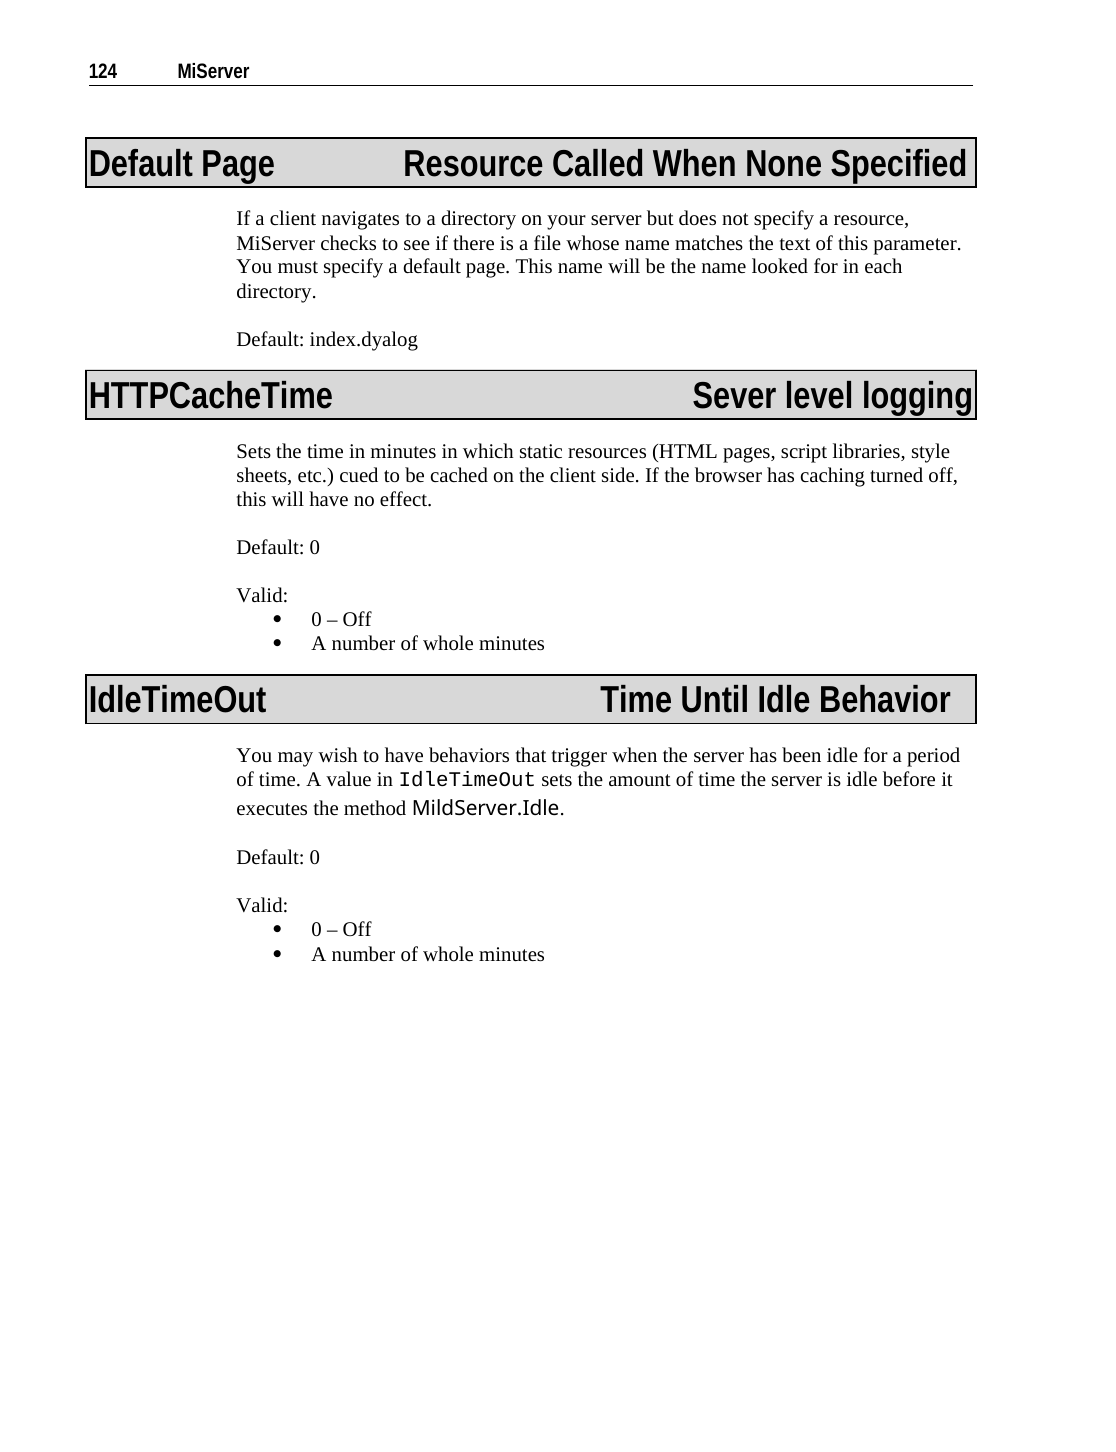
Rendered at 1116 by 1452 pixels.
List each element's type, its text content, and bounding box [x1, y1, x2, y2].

text If a client navigates to a directory on your server but does not specify a resource, MiServer checks to see if there is a file whose name matches the text of this parameter. You must specify a default page. This name will be the name looked for in each directory. [236, 206, 973, 303]
list A number of whole minutes [274, 631, 973, 655]
list 0 – Off [274, 607, 973, 631]
list 0 – Off [274, 917, 973, 941]
text Default: index.dyalog [236, 327, 973, 351]
text Valid: [236, 893, 973, 917]
text Default: 0 [236, 535, 973, 559]
text Sets the time in minutes in which static resources (HTML pages, script libraries, style sheets, etc.) cued to be cached on the client side. If the browser has caching turned off, this will have no effect. [236, 438, 973, 511]
text Valid: [236, 583, 973, 607]
text Default: 0 [236, 845, 973, 869]
subtitle HTTPCacheTime Sever level logging [87, 371, 975, 418]
subtitle Default Page Resource Called When None Specified [87, 139, 975, 186]
list A number of whole minutes [274, 941, 973, 966]
text You may wish to have behaviors that trigger when the server has been idle for a period of time. A value in IdleTimeOut sets the amount of time the server is idle before it executes the method MildServer.Idle. [236, 743, 973, 821]
subtitle IdleTimeOut Time Until Idle Behavior [87, 676, 975, 723]
